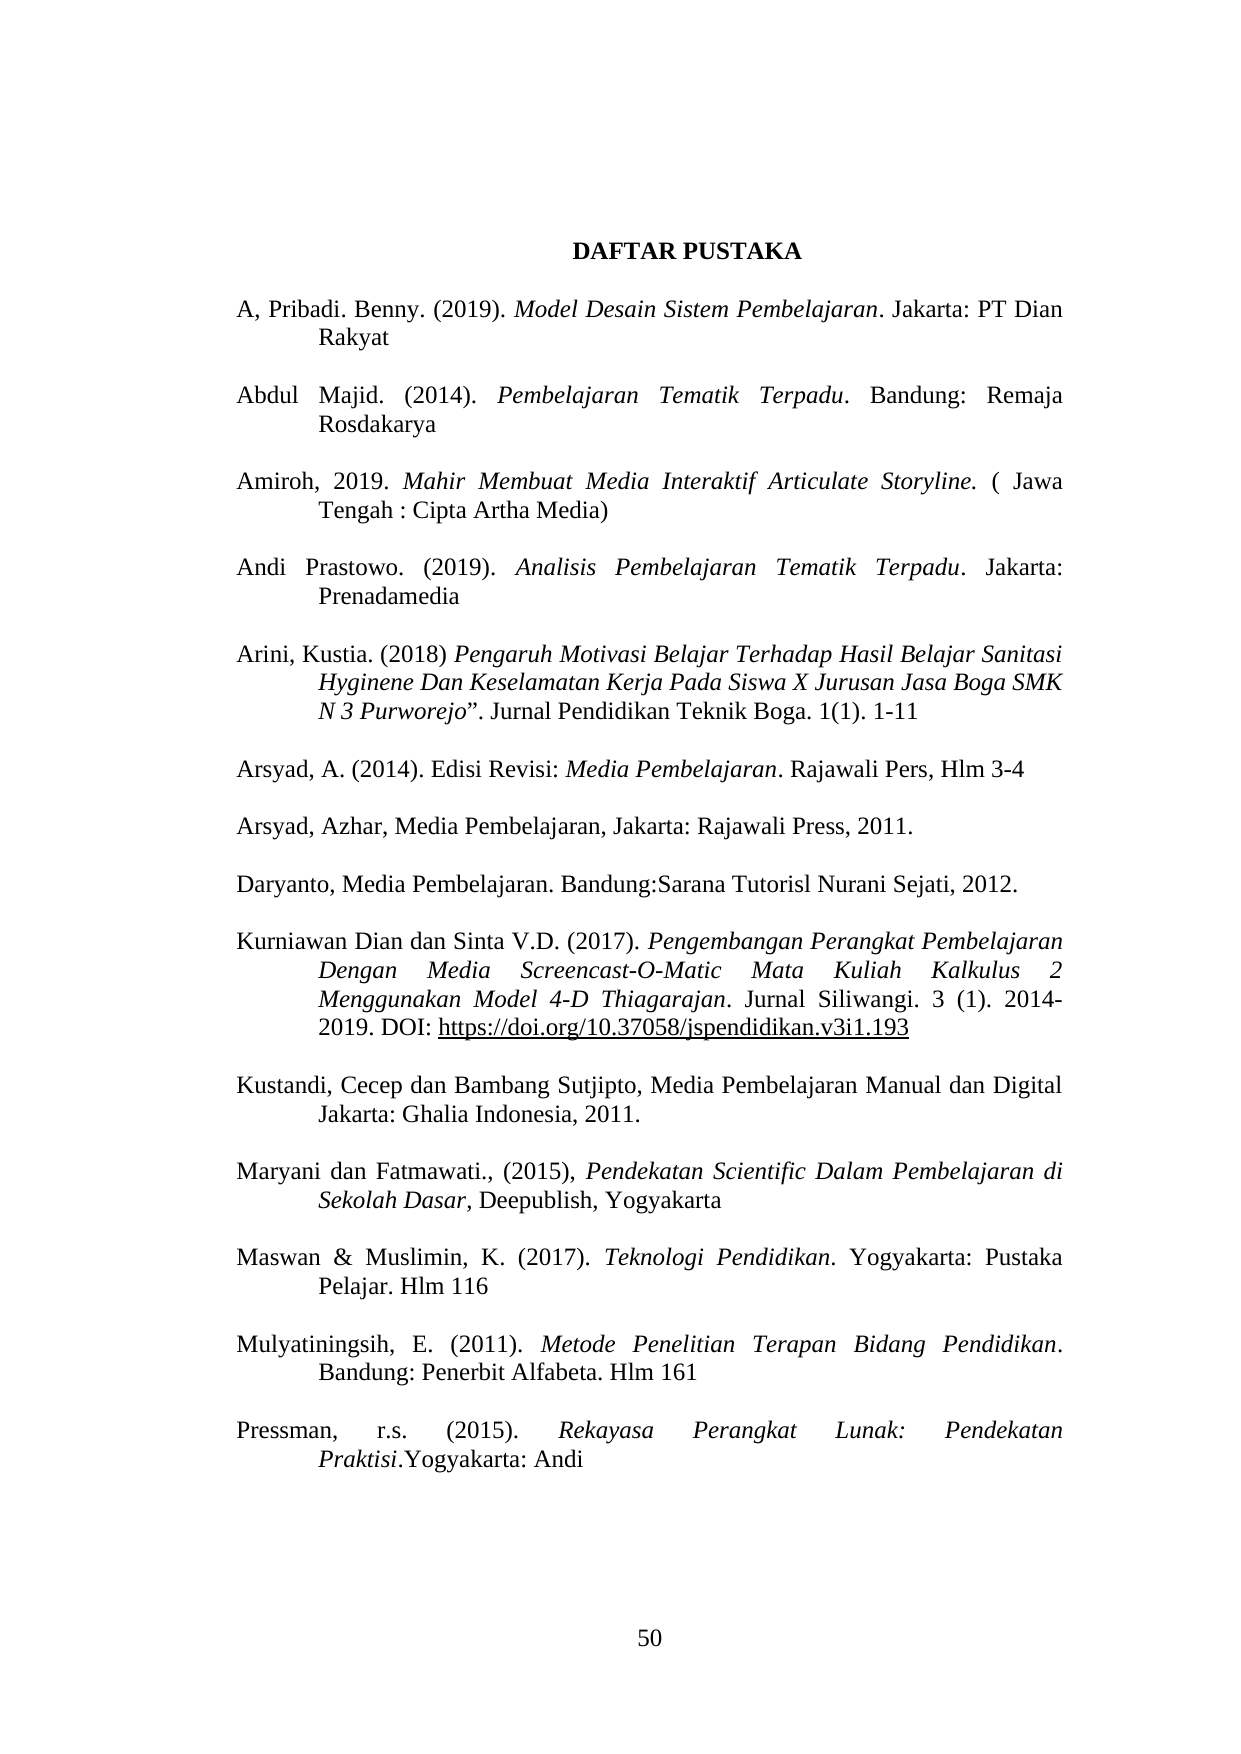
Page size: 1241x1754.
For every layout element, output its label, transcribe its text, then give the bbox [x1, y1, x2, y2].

text Pressman, r.s. (2015). Rekayasa Perangkat Lunak: Pendekatan Praktisi.Yogyakarta: Andi [236, 1415, 1063, 1472]
text Maswan & Muslimin, K. (2017). Teknologi Pendidikan. Yogyakarta: Pustaka Pelajar. Hlm 116 [236, 1242, 1063, 1300]
text Maryani dan Fatmawati., (2015), Pendekatan Scientific Dalam Pembelajaran di Sekolah Dasar, Deepublish, Yogyakarta [236, 1156, 1063, 1214]
text Andi Prastowo. (2019). Analisis Pembelajaran Tematik Terpadu. Jakarta: Prenadamedia [236, 552, 1063, 610]
text Kurniawan Dian dan Sinta V.D. (2017). Pengembangan Perangkat Pembelajaran Dengan Media Screencast-O-Matic Mata Kuliah Kalkulus 2 Menggunakan Model 4-D Thiagarajan. Jurnal Siliwangi. 3 (1). 2014-2019. DOI: https://doi.org/10.37058/jspendidikan.v3i1.193 [236, 926, 1063, 1041]
text Arsyad, A. (2014). Edisi Revisi: Media Pembelajaran. Rajawali Pers, Hlm 3-4 [236, 754, 1063, 782]
text Daryanto, Media Pembelajaran. Bandung:Sarana Tutorisl Nurani Sejati, 2012. [236, 869, 1063, 897]
text Amiroh, 2019. Mahir Membuat Media Interaktif Articulate Storyline. ( Jawa Tengah : Cipta Artha Media) [236, 466, 1063, 524]
text Mulyatiningsih, E. (2011). Metode Penelitian Terapan Bidang Pendidikan. Bandung: Penerbit Alfabeta. Hlm 161 [236, 1329, 1063, 1386]
text Arini, Kustia. (2018) Pengaruh Motivasi Belajar Terhadap Hasil Belajar Sanitasi Hyginene Dan Keselamatan Kerja Pada Siswa X Jurusan Jasa Boga SMK N 3 Purworejo”. Jurnal Pendidikan Teknik Boga. 1(1). 1-11 [236, 639, 1063, 725]
text A, Pribadi. Benny. (2019). Model Desain Sistem Pembelajaran. Jakarta: PT Dian Rakyat [236, 294, 1063, 351]
text Abdul Majid. (2014). Pembelajaran Tematik Terpadu. Bandung: Remaja Rosdakarya [236, 380, 1063, 437]
text Kustandi, Cecep dan Bambang Sutjipto, Media Pembelajaran Manual dan Digital Jakarta: Ghalia Indonesia, 2011. [236, 1070, 1063, 1127]
text Arsyad, Azhar, Media Pembelajaran, Jakarta: Rajawali Press, 2011. [236, 811, 1063, 840]
text DAFTAR PUSTAKA [236, 236, 1063, 265]
